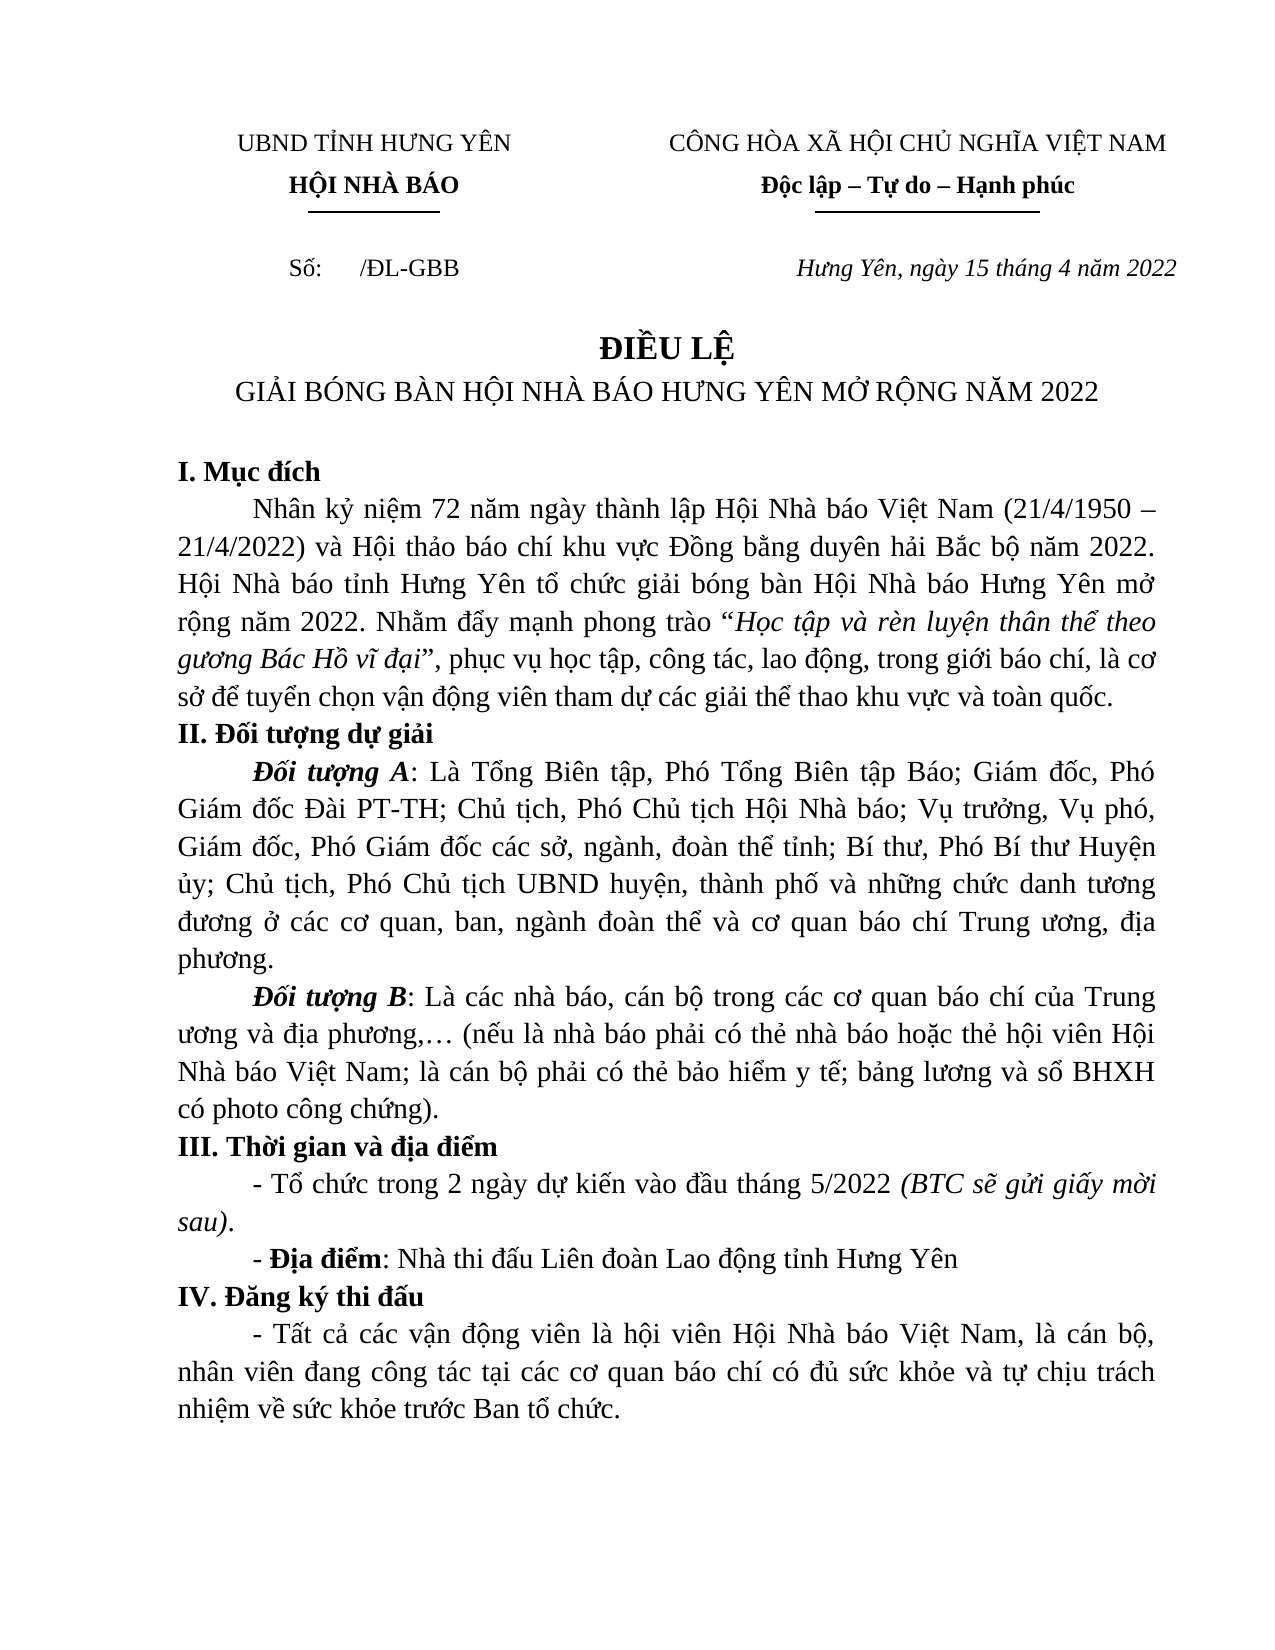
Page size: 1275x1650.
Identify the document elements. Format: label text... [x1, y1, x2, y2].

text - Tất cả các vận động viên là hội viên Hội Nhà báo Việt Nam, là cán bộ, nhân viên đang công tác tại các cơ quan báo chí có đủ sức khỏe và tự chịu trách nhiệm về sức khỏe trước Ban tổ chức. [177, 1314, 1157, 1426]
text ĐIỀU LỆ [177, 326, 1157, 368]
text - Địa điểm: Nhà thi đấu Liên đoàn Lao động tỉnh Hưng Yên [177, 1239, 1157, 1276]
table_header CÔNG HÒA XÃ HỘI CHỦ NGHĨA VIỆT Độc lập – Tự do – Hạnh phúc Hưng Yên, ngày 15 tháng 4 năm 2022 [627, 118, 1208, 285]
text - Tổ chức trong 2 ngày dự kiến vào đầu tháng 5/2022 (BTC sẽ gửi giấy mời sau). [177, 1164, 1157, 1239]
text GIẢI BÓNG BÀN HỘI NHÀ BÁO HƯNG YÊN MỞ RỘNG NĂM 2022 [177, 368, 1157, 410]
table_header UBND TỈNH HƯNG YÊN HỘI NHÀ BÁO Số: /ĐL-GBB [121, 118, 627, 285]
text III. Thời gian và địa điểm [177, 1126, 1157, 1164]
text Đối tượng B: Là các nhà báo, cán bộ trong các cơ quan báo chí của Trung ương và địa phương,… (nếu là nhà báo phải có thẻ nhà báo hoặc thẻ hội viên Hội Nhà báo Việt Nam; là cán bộ phải có thẻ bảo hiểm y tế; bảng lương và sổ BHXH có photo công chứng). [177, 976, 1157, 1126]
text I. Mục đích [177, 451, 1157, 489]
text Đối tượng A: Là Tổng Biên tập, Phó Tổng Biên tập Báo; Giám đốc, Phó Giám đốc Đài PT-TH; Chủ tịch, Phó Chủ tịch Hội Nhà báo; Vụ trưởng, Vụ phó, Giám đốc, Phó Giám đốc các sở, ngành, đoàn thể tỉnh; Bí thư, Phó Bí thư Huyện ủy; Chủ tịch, Phó Chủ tịch UBND huyện, thành phố và những chức danh tương đương ở các cơ quan, ban, ngành đoàn thể và cơ quan báo chí Trung ương, địa phương. [177, 751, 1157, 976]
text II. Đối tượng dự giải [177, 714, 1157, 751]
text Nhân kỷ niệm 72 năm ngày thành lập Hội Nhà báo Việt Nam (21/4/1950 – 21/4/2022) và Hội thảo báo chí khu vực Đồng bằng duyên hải Bắc bộ năm 2022. Hội Nhà báo tỉnh Hưng Yên tổ chức giải bóng bàn Hội Nhà báo Hưng Yên mở rộng năm 2022. Nhằm đẩy mạnh phong trào “Học tập và rèn luyện thân thể theo gương Bác Hồ vĩ đại”, phục vụ học tập, công tác, lao động, trong giới báo chí, là cơ sở để tuyển chọn vận động viên tham dự các giải thể thao khu vực và toàn quốc. [177, 489, 1157, 714]
text IV. Đăng ký thi đấu [177, 1276, 1157, 1314]
